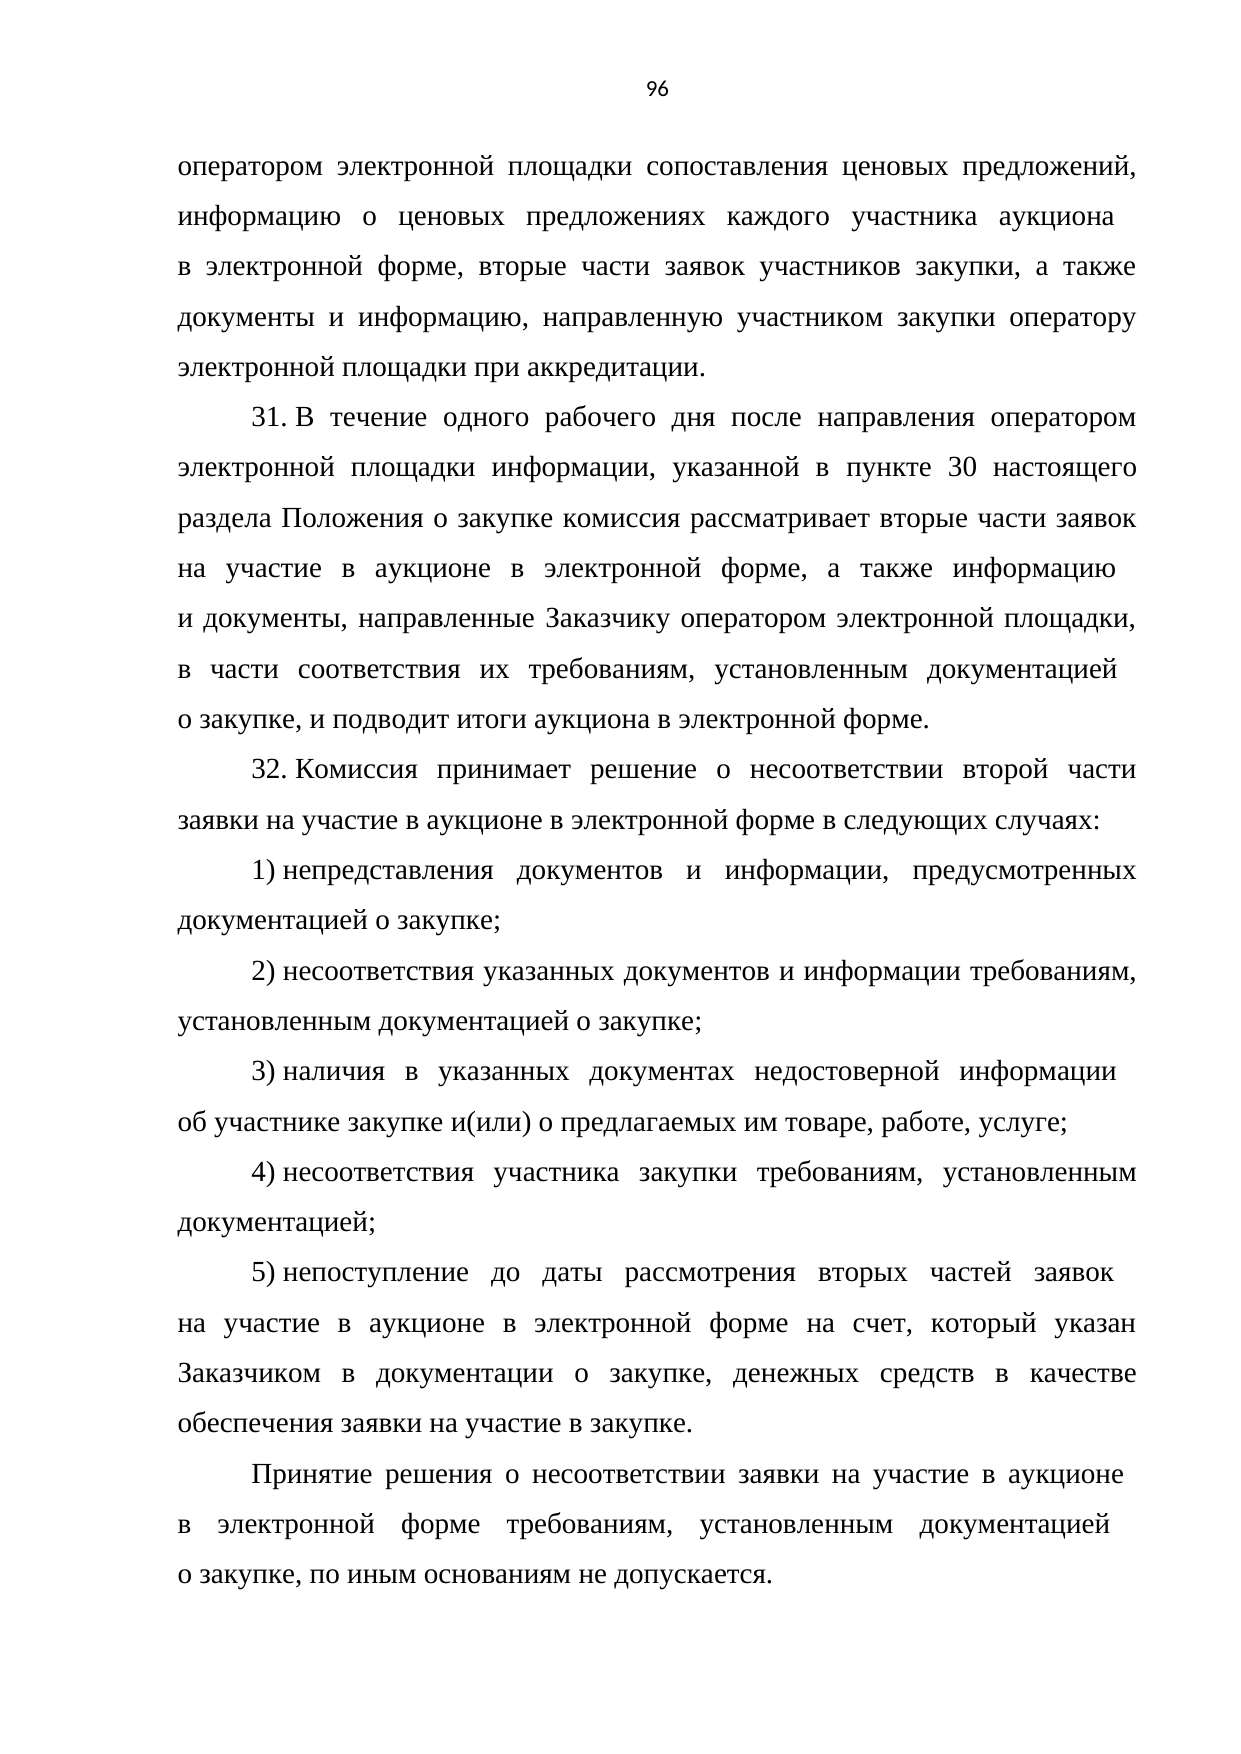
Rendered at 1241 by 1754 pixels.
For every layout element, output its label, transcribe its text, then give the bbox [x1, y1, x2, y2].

text 4) несоответствия участника закупки требованиям, установленным документацией; [177, 1154, 1137, 1238]
text 1) непредставления документов и информации, предусмотренных документацией о закупке; [177, 852, 1137, 936]
text 5) непоступление до даты рассмотрения вторых частей заявок на участие в аукционе в электронной форме на счет, который указан Заказчиком в документации о закупке, денежных средств в качестве обеспечения заявки на участие в закупке. [177, 1254, 1137, 1439]
text 32. Комиссия принимает решение о несоответствии второй части заявки на участие в аукционе в электронной форме в следующих случаях: [177, 751, 1137, 835]
text 2) несоответствия указанных документов и информации требованиям, установленным документацией о закупке; [177, 953, 1137, 1037]
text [177, 148, 1137, 382]
text Принятие решения о несоответствии заявки на участие в аукционе в электронной форме требованиям, установленным документацией о закупке, по иным основаниям не допускается. [177, 1456, 1137, 1590]
text 31. В течение одного рабочего дня после направления оператором электронной площадки информации, указанной в пункте 30 настоящего раздела Положения о закупке комиссия рассматривает вторые части заявок на участие в аукционе в электронной форме, а также информацию и документы, направленные Заказчику оператором электронной площадки, в части соответствия их требованиям, установленным документацией о закупке, и подводит итоги аукциона в электронной форме. [177, 399, 1137, 735]
text 3) наличия в указанных документах недостоверной информации об участнике закупке и(или) о предлагаемых им товаре, работе, услуге; [177, 1053, 1137, 1137]
